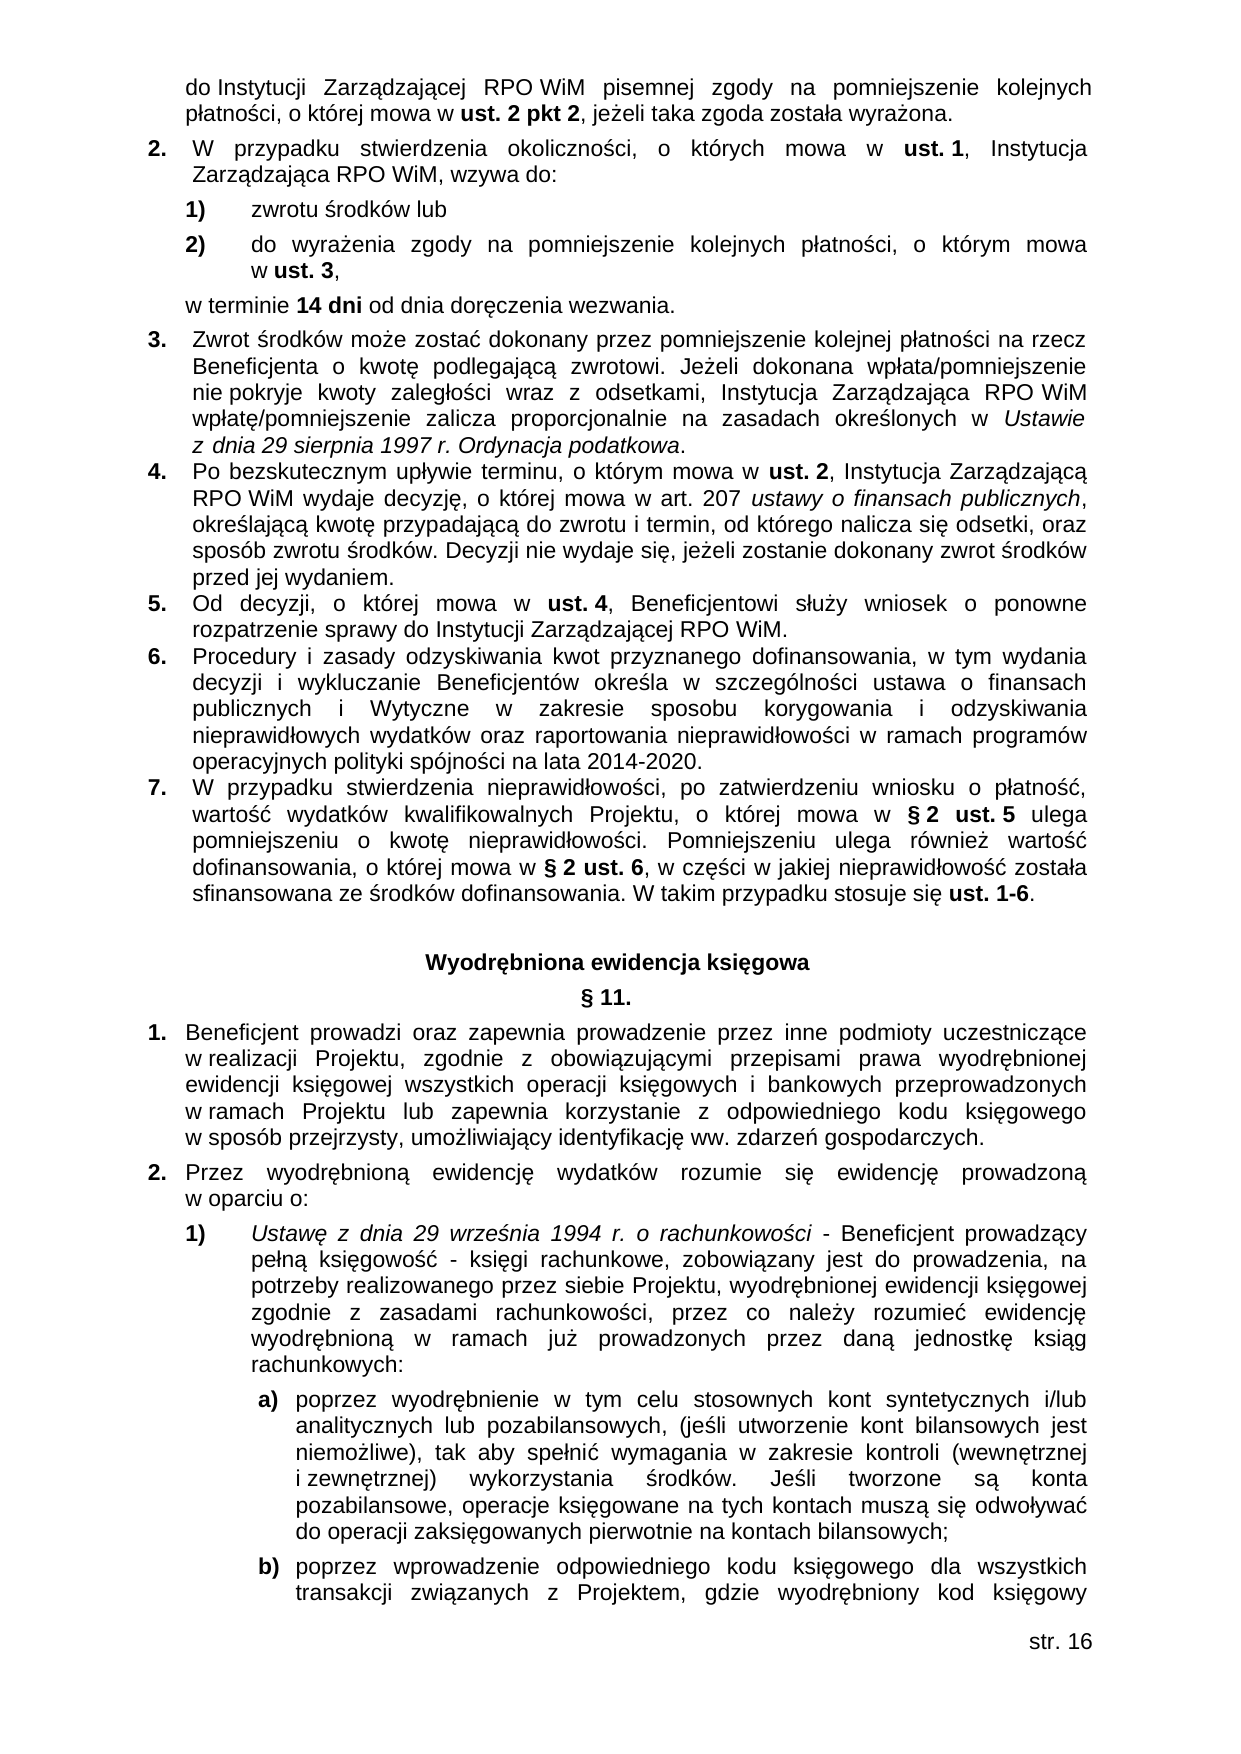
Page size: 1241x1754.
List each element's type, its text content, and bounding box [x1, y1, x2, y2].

list W przypadku stwierdzenia nieprawidłowości, po zatwierdzeniu wniosku o płatność, wartość wydatków kwalifikowalnych Projektu, o której mowa w § 2 ust. 5 ulega pomniejszeniu o kwotę nieprawidłowości. Pomniejszeniu ulega również wartość dofinansowania, o której mowa w § 2 ust. 6, w części w jakiej nieprawidłowość została sfinansowana ze środków dofinansowania. W takim przypadku stosuje się ust. 1-6. [148, 774, 1087, 906]
list zwrotu środków lub [185, 196, 1087, 222]
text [185, 74, 1093, 127]
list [258, 1553, 1087, 1605]
list do wyrażenia zgody na pomniejszenie kolejnych płatności, o którym mowa w ust. 3, [185, 231, 1087, 283]
list Procedury i zasady odzyskiwania kwot przyznanego dofinansowania, w tym wydania decyzji i wykluczanie Beneficjentów określa w szczególności ustawa o finansach publicznych i Wytyczne w zakresie sposobu korygowania i odzyskiwania nieprawidłowych wydatków oraz raportowania nieprawidłowości w ramach programów operacyjnych polityki spójności na lata 2014-2020. [148, 643, 1087, 774]
list Przez wyodrębnioną ewidencję wydatków rozumie się ewidencję prowadzoną w oparciu o: [148, 1159, 1087, 1211]
list Od decyzji, o której mowa w ust. 4, Beneficjentowi służy wniosek o ponowne rozpatrzenie sprawy do Instytucji Zarządzającej RPO WiM. [148, 590, 1087, 643]
list poprzez wyodrębnienie w tym celu stosownych kont syntetycznych i/lub analitycznych lub pozabilansowych, (jeśli utworzenie kont bilansowych jest niemożliwe), tak aby spełnić wymagania w zakresie kontroli (wewnętrznej i zewnętrznej) wykorzystania środków. Jeśli tworzone są konta pozabilansowe, operacje księgowane na tych kontach muszą się odwoływać do operacji zaksięgowanych pierwotnie na kontach bilansowych; [258, 1386, 1087, 1544]
list Beneficjent prowadzi oraz zapewnia prowadzenie przez inne podmioty uczestniczące w realizacji Projektu, zgodnie z obowiązującymi przepisami prawa wyodrębnionej ewidencji księgowej wszystkich operacji księgowych i bankowych przeprowadzonych w ramach Projektu lub zapewnia korzystanie z odpowiedniego kodu księgowego w sposób przejrzysty, umożliwiający identyfikację ww. zdarzeń gospodarczych. [148, 1018, 1087, 1150]
list W przypadku stwierdzenia okoliczności, o których mowa w ust. 1, Instytucja Zarządzająca RPO WiM, wzywa do: [148, 135, 1087, 188]
text w terminie 14 dni od dnia doręczenia wezwania. [148, 292, 1087, 318]
list Po bezskutecznym upływie terminu, o którym mowa w ust. 2, Instytucja Zarządzającą RPO WiM wydaje decyzję, o której mowa w art. 207 ustawy o finansach publicznych, określającą kwotę przypadającą do zwrotu i termin, od którego nalicza się odsetki, oraz sposób zwrotu środków. Decyzji nie wydaje się, jeżeli zostanie dokonany zwrot środków przed jej wydaniem. [148, 458, 1087, 590]
text Wyodrębniona ewidencja księgowa [148, 949, 1087, 976]
list Zwrot środków może zostać dokonany przez pomniejszenie kolejnej płatności na rzecz Beneficjenta o kwotę podlegającą zwrotowi. Jeżeli dokonana wpłata/pomniejszenie nie pokryje kwoty zaległości wraz z odsetkami, Instytucja Zarządzająca RPO WiM wpłatę/pomniejszenie zalicza proporcjonalnie na zasadach określonych w Ustawie z dnia 29 sierpnia 1997 r. Ordynacja podatkowa. [148, 326, 1087, 458]
list Ustawę z dnia 29 września 1994 r. o rachunkowości - Beneficjent prowadzący pełną księgowość - księgi rachunkowe, zobowiązany jest do prowadzenia, na potrzeby realizowanego przez siebie Projektu, wyodrębnionej ewidencji księgowej zgodnie z zasadami rachunkowości, przez co należy rozumieć ewidencję wyodrębnioną w ramach już prowadzonych przez daną jednostkę ksiąg rachunkowych: [185, 1220, 1087, 1378]
